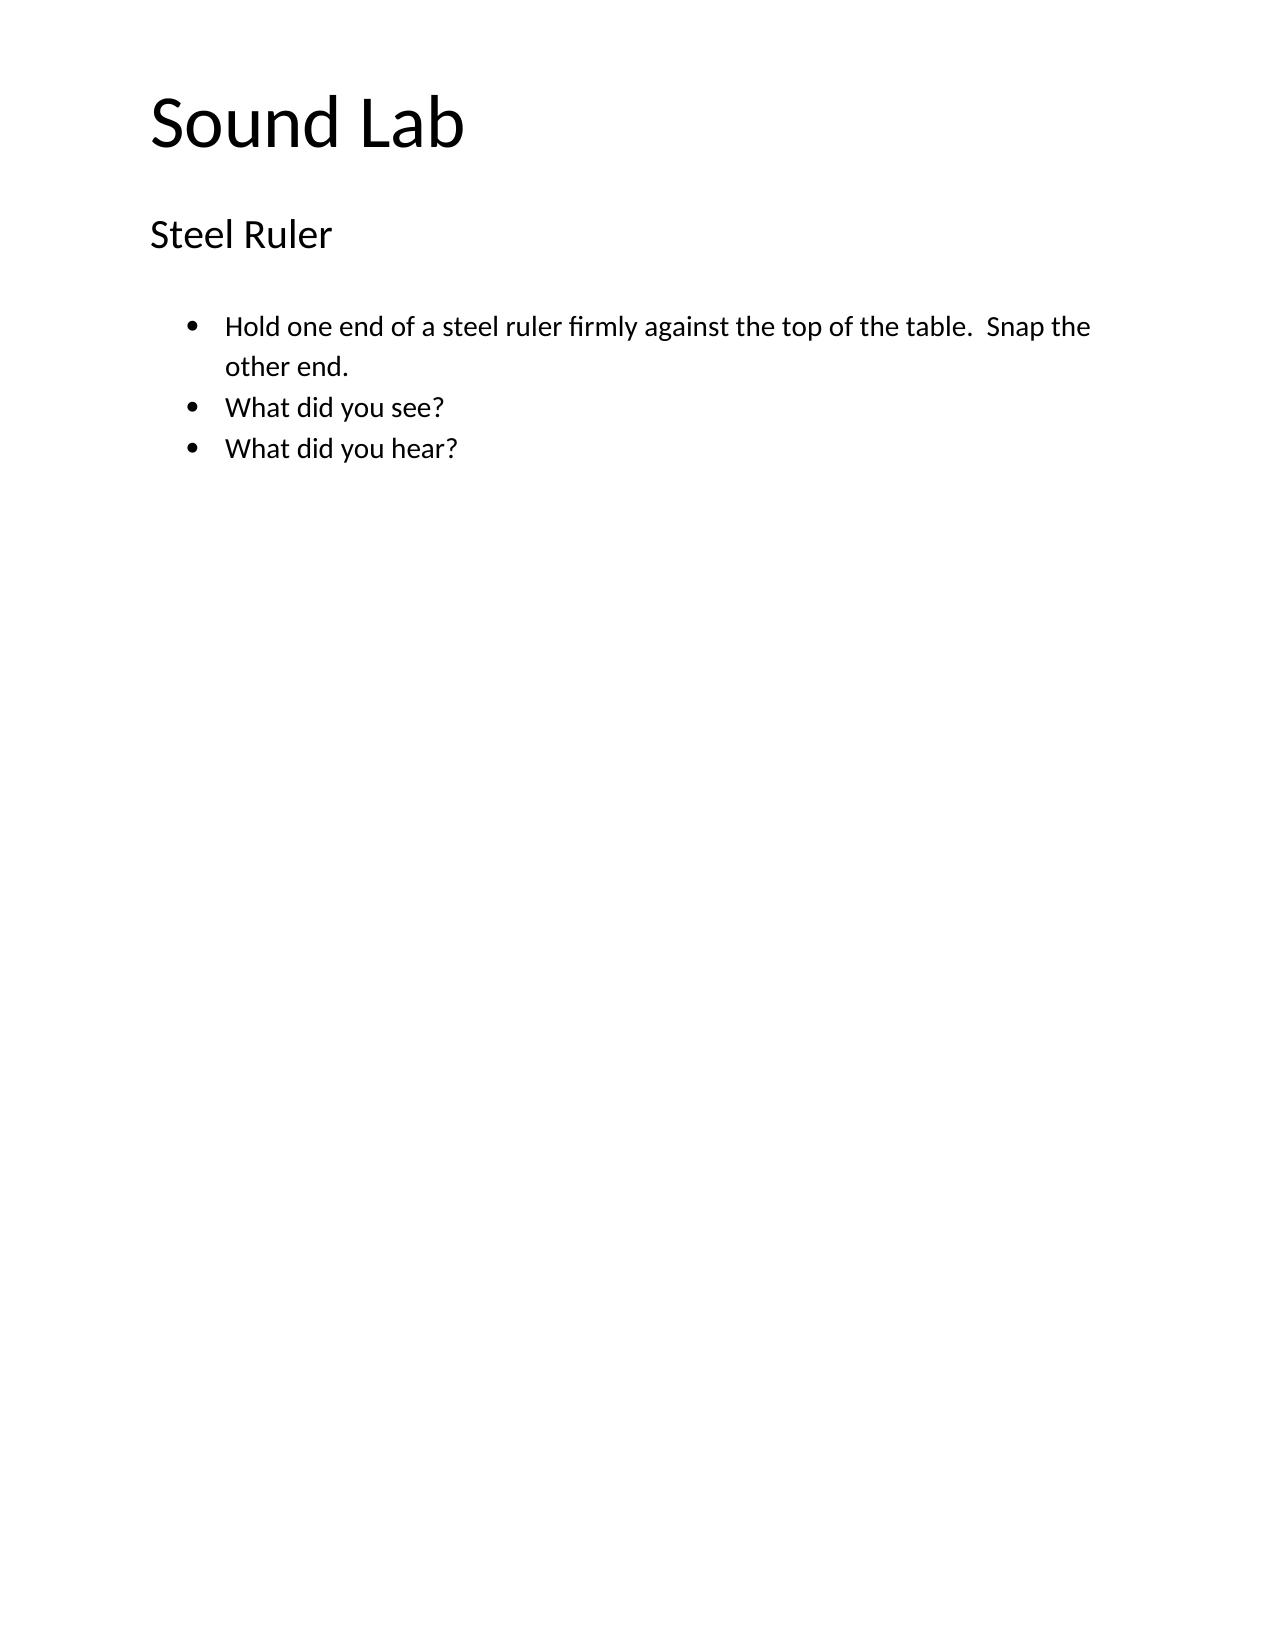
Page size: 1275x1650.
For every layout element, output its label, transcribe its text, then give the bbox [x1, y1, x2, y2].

text Steel Ruler [150, 208, 1125, 259]
list What did you hear? [187, 430, 1125, 466]
list Hold one end of a steel ruler firmly against the top of the table. Snap the other end. [187, 308, 1125, 384]
list What did you see? [187, 389, 1125, 425]
